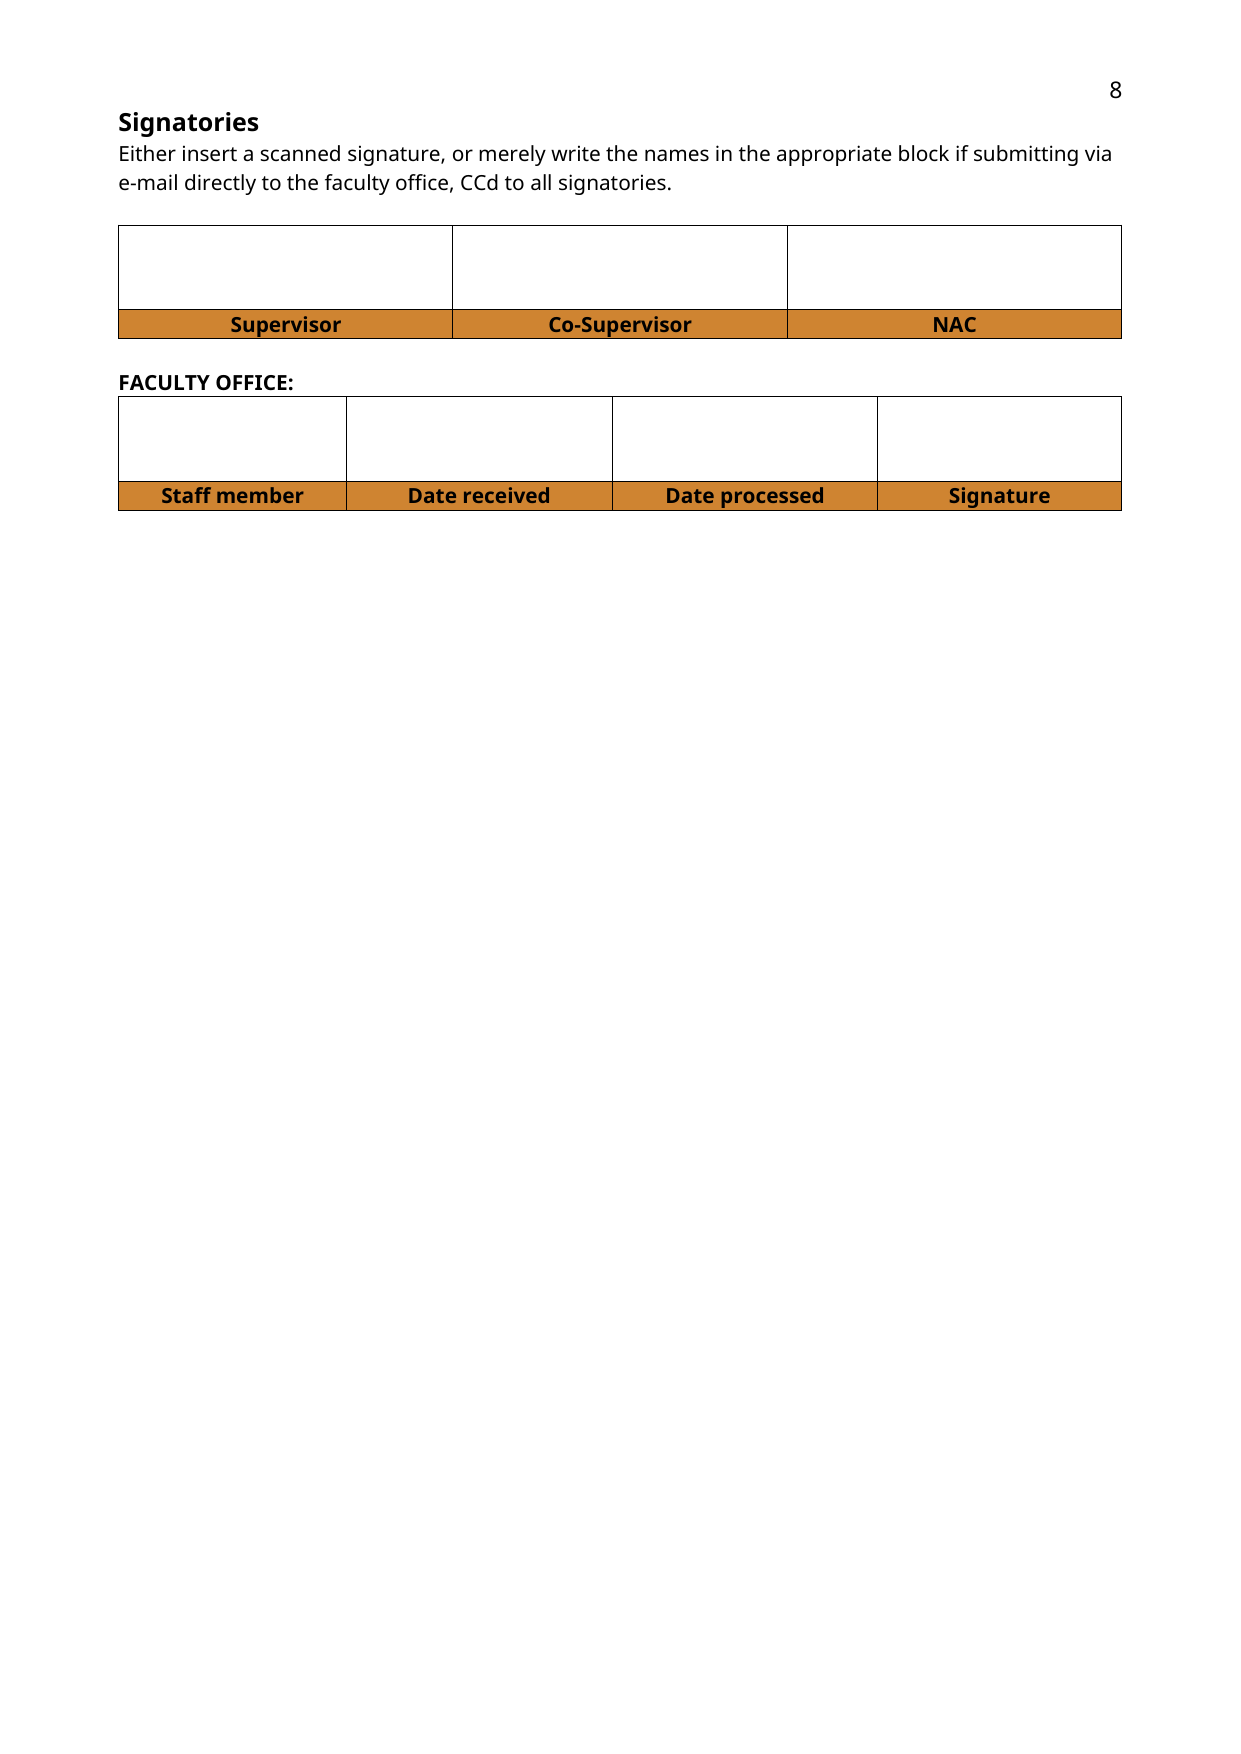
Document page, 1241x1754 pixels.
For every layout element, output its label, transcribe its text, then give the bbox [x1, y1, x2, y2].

table_header [613, 397, 877, 481]
table_header [878, 397, 1121, 481]
subtitle Signatories [118, 105, 1122, 139]
table_cell Staff member [119, 482, 346, 510]
table_cell Supervisor [119, 310, 452, 338]
text FACULTY OFFICE: [118, 368, 1122, 396]
table_header [788, 226, 1121, 309]
table_cell NAC [788, 310, 1121, 338]
table_cell Co-Supervisor [453, 310, 787, 338]
table_header [453, 226, 787, 309]
table_cell Date received [347, 482, 612, 510]
table_header [119, 226, 452, 309]
table_cell Date processed [613, 482, 877, 510]
table_header [119, 397, 346, 481]
text Either insert a scanned signature, or merely write the names in the appropriate block if submitting via e-mail directly to the faculty office, CCd to all signatories. [118, 139, 1122, 196]
table_header [347, 397, 612, 481]
table_cell Signature [878, 482, 1121, 510]
